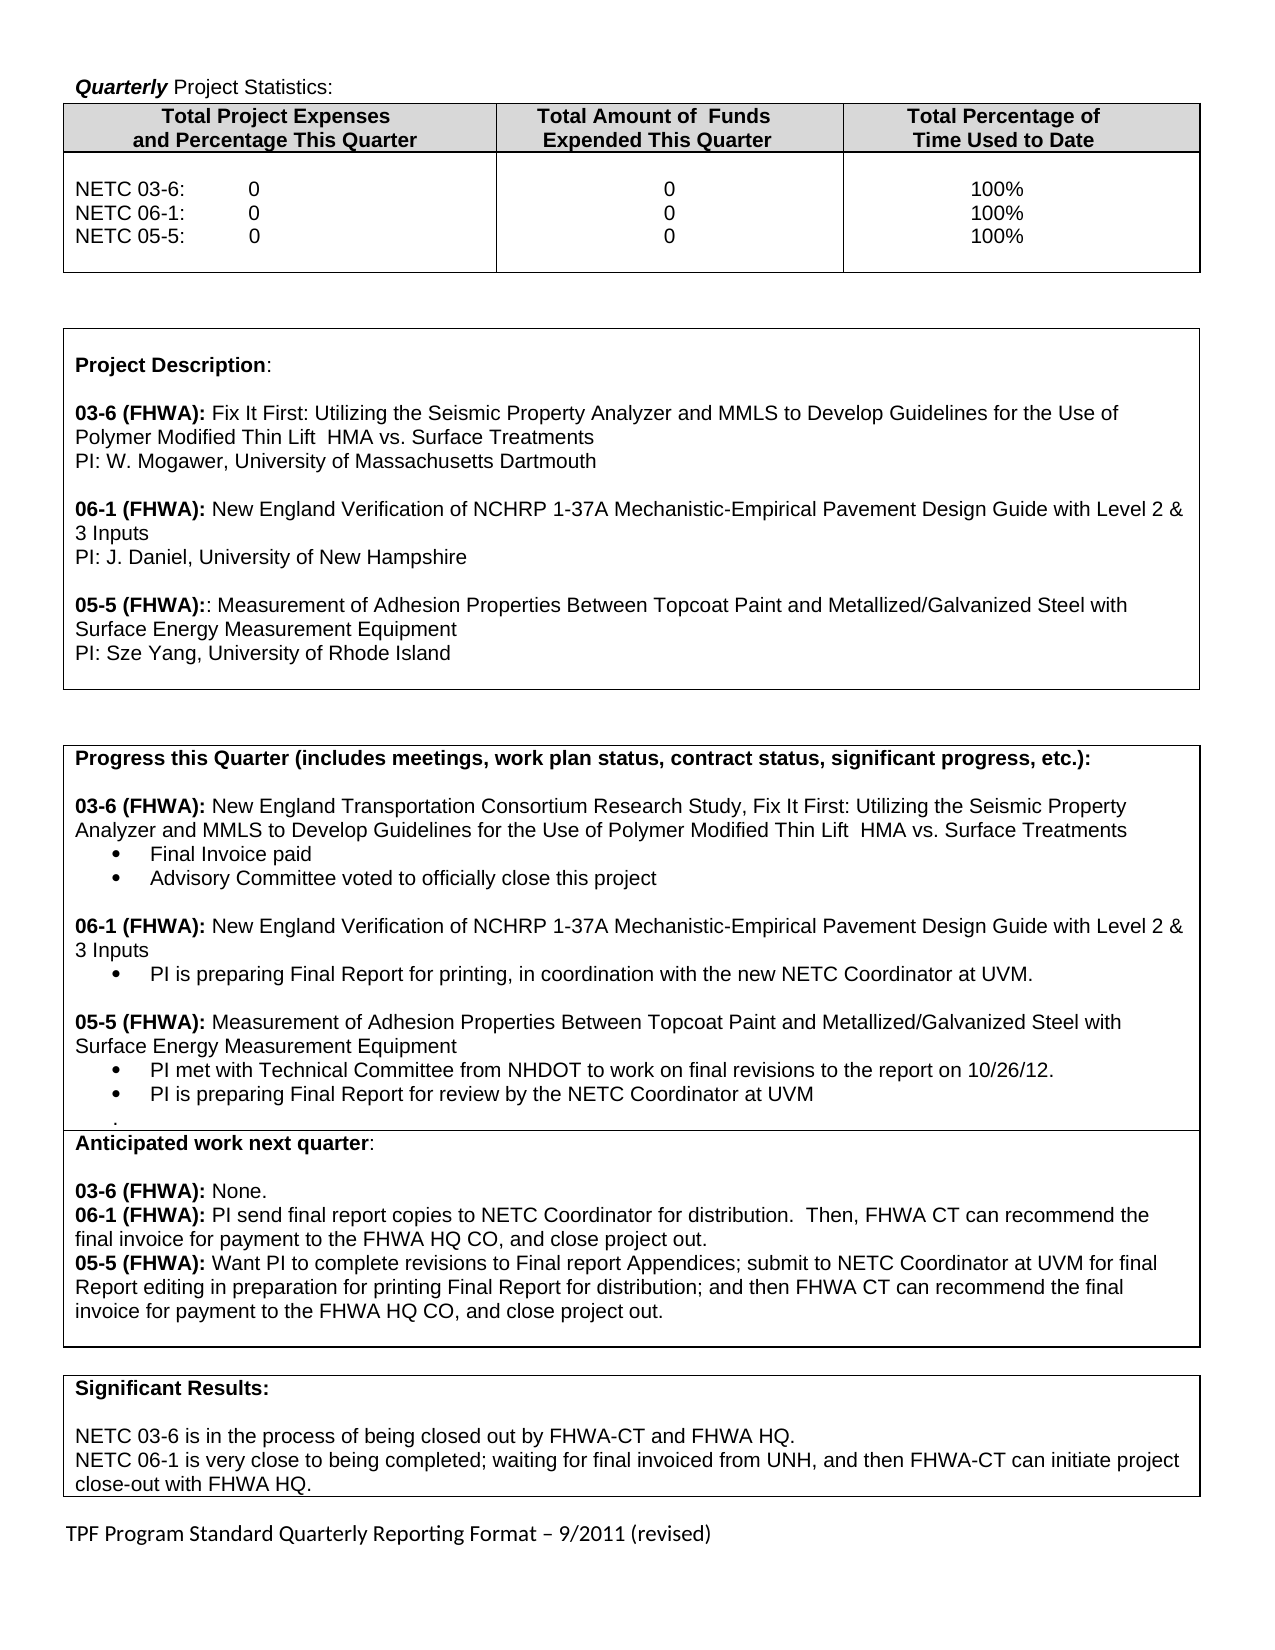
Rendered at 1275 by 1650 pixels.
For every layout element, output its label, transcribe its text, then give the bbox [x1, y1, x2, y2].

table_header Total Percentage of Time Used to Date [844, 104, 1199, 151]
table_cell Anticipated work next quarter: 03-6 (FHWA): None. 06-1 (FHWA): PI send final report copies to NETC Coordinator for distribution. Then, FHWA CT can recommend the final invoice for payment to the FHWA HQ CO, and close project out. 05-5 (FHWA): Want PI to complete revisions to Final report Appendices; submit to NETC Coordinator at UVM for final Report editing in preparation for printing Final Report for distribution; and then FHWA CT can recommend the final invoice for payment to the FHWA HQ CO, and close project out. [64, 1131, 1199, 1346]
table_cell 0 0 0 [497, 153, 843, 272]
table_header Total Project Expenses and Percentage This Quarter [64, 104, 496, 151]
table_cell 100% 100% 100% [844, 153, 1199, 272]
table_header Project Description: 03-6 (FHWA): Fix It First: Utilizing the Seismic Property Analyzer and MMLS to Develop Guidelines for the Use of Polymer Modified Thin Lift HMA vs. Surface Treatments PI: W. Mogawer, University of Massachusetts Dartmouth 06-1 (FHWA): New England Verification of NCHRP 1-37A Mechanistic-Empirical Pavement Design Guide with Level 2 & 3 Inputs PI: J. Daniel, University of New Hampshire 05-5 (FHWA):: Measurement of Adhesion Properties Between Topcoat Paint and Metallized/Galvanized Steel with Surface Energy Measurement Equipment PI: Sze Yang, University of Rhode Island [64, 329, 1199, 689]
text Quarterly Project Statistics: [75, 75, 1200, 99]
table_header Progress this Quarter (includes meetings, work plan status, contract status, significant progress, etc.): 03-6 (FHWA): New England Transportation Consortium Research Study, Fix It First: Utilizing the Seismic Property Analyzer and MMLS to Develop Guidelines for the Use of Polymer Modified Thin Lift HMA vs. Surface Treatments Final Invoice paid Advisory Committee voted to officially close this project 06-1 (FHWA): New England Verification of NCHRP 1-37A Mechanistic-Empirical Pavement Design Guide with Level 2 & 3 Inputs PI is preparing Final Report for printing, in coordination with the new NETC Coordinator at UVM. 05-5 (FHWA): Measurement of Adhesion Properties Between Topcoat Paint and Metallized/Galvanized Steel with Surface Energy Measurement Equipment PI met with Technical Committee from NHDOT to work on final revisions to the report on 10/26/12. PI is preparing Final Report for review by the NETC Coordinator at UVM . [64, 746, 1199, 1130]
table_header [64, 1376, 1199, 1496]
table_cell NETC 03-6: 0 NETC 06-1: 0 NETC 05-5: 0 [64, 153, 496, 272]
table_header Total Amount of Funds Expended This Quarter [497, 104, 843, 151]
